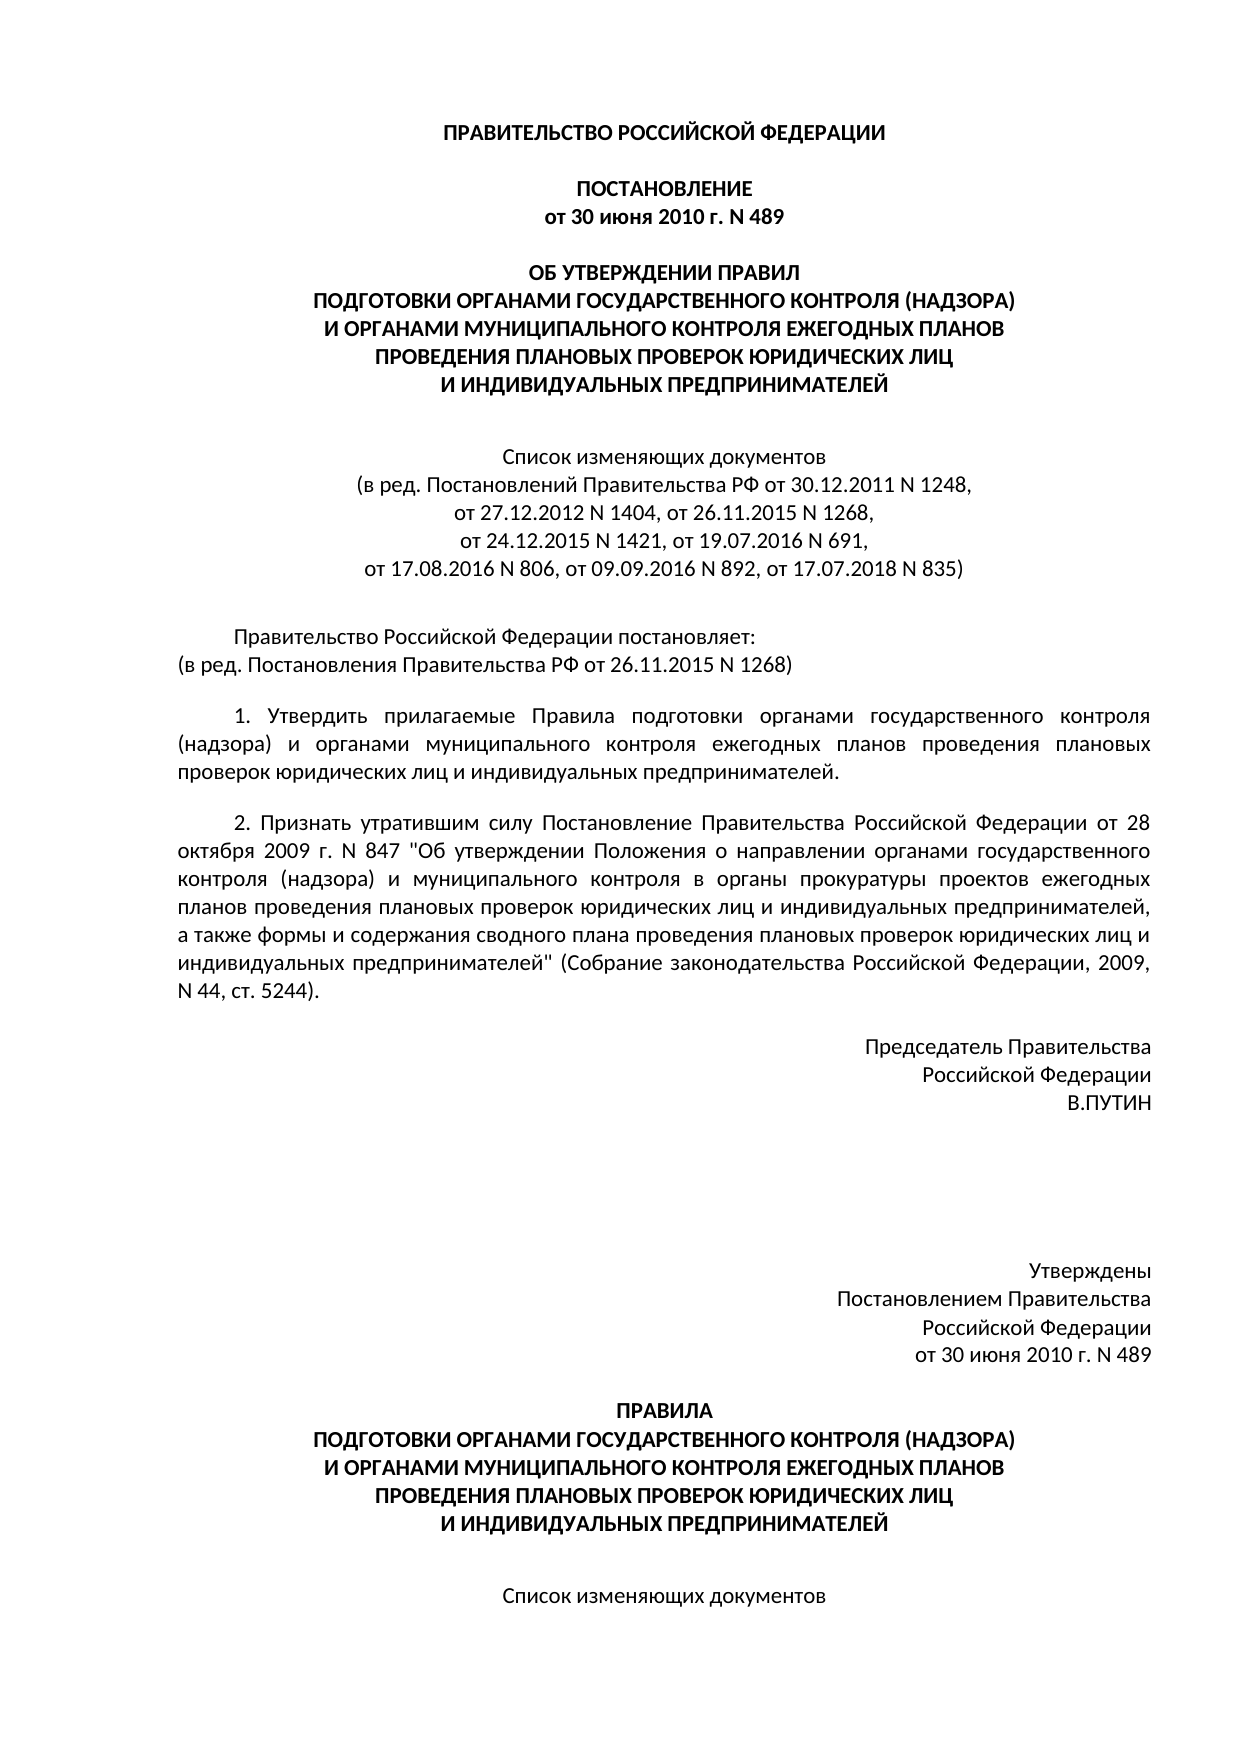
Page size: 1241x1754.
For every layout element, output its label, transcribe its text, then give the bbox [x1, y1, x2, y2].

title ПРАВИТЕЛЬСТВО РОССИЙСКОЙ ФЕДЕРАЦИИ [177, 118, 1152, 146]
title от 30 июня 2010 г. N 489 [177, 202, 1152, 230]
title ПОДГОТОВКИ ОРГАНАМИ ГОСУДАРСТВЕННОГО КОНТРОЛЯ (НАДЗОРА) [177, 1425, 1152, 1453]
title ПОСТАНОВЛЕНИЕ [177, 174, 1152, 202]
text Постановлением Правительства [177, 1284, 1152, 1313]
title ПОДГОТОВКИ ОРГАНАМИ ГОСУДАРСТВЕННОГО КОНТРОЛЯ (НАДЗОРА) [177, 286, 1152, 314]
title ОБ УТВЕРЖДЕНИИ ПРАВИЛ [177, 258, 1152, 286]
title ПРОВЕДЕНИЯ ПЛАНОВЫХ ПРОВЕРОК ЮРИДИЧЕСКИХ ЛИЦ [177, 1481, 1152, 1509]
title И ОРГАНАМИ МУНИЦИПАЛЬНОГО КОНТРОЛЯ ЕЖЕГОДНЫХ ПЛАНОВ [177, 314, 1152, 342]
text Утверждены [177, 1257, 1152, 1284]
title И ОРГАНАМИ МУНИЦИПАЛЬНОГО КОНТРОЛЯ ЕЖЕГОДНЫХ ПЛАНОВ [177, 1453, 1152, 1481]
text (в ред. Постановления Правительства РФ от 26.11.2015 N 1268) [177, 650, 1152, 678]
text Российской Федерации [177, 1060, 1152, 1088]
title И ИНДИВИДУАЛЬНЫХ ПРЕДПРИНИМАТЕЛЕЙ [177, 1509, 1152, 1537]
text В.ПУТИН [177, 1088, 1152, 1116]
title ПРАВИЛА [177, 1397, 1152, 1425]
text 2. Признать утратившим силу Постановление Правительства Российской Федерации от 28 октября 2009 г. N 847 "Об утверждении Положения о направлении органами государственного контроля (надзора) и муниципального контроля в органы прокуратуры проектов ежегодных планов проведения плановых проверок юридических лиц и индивидуальных предпринимателей, а также формы и содержания сводного плана проведения плановых проверок юридических лиц и индивидуальных предпринимателей" (Собрание законодательства Российской Федерации, 2009, N 44, ст. 5244). [177, 808, 1152, 1004]
text Российской Федерации [177, 1313, 1152, 1341]
text Правительство Российской Федерации постановляет: [177, 622, 1152, 650]
text от 30 июня 2010 г. N 489 [177, 1341, 1152, 1369]
text Председатель Правительства [177, 1032, 1152, 1060]
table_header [177, 1569, 1152, 1621]
text 1. Утвердить прилагаемые Правила подготовки органами государственного контроля (надзора) и органами муниципального контроля ежегодных планов проведения плановых проверок юридических лиц и индивидуальных предпринимателей. [177, 701, 1152, 785]
title ПРОВЕДЕНИЯ ПЛАНОВЫХ ПРОВЕРОК ЮРИДИЧЕСКИХ ЛИЦ [177, 342, 1152, 370]
title И ИНДИВИДУАЛЬНЫХ ПРЕДПРИНИМАТЕЛЕЙ [177, 370, 1152, 398]
